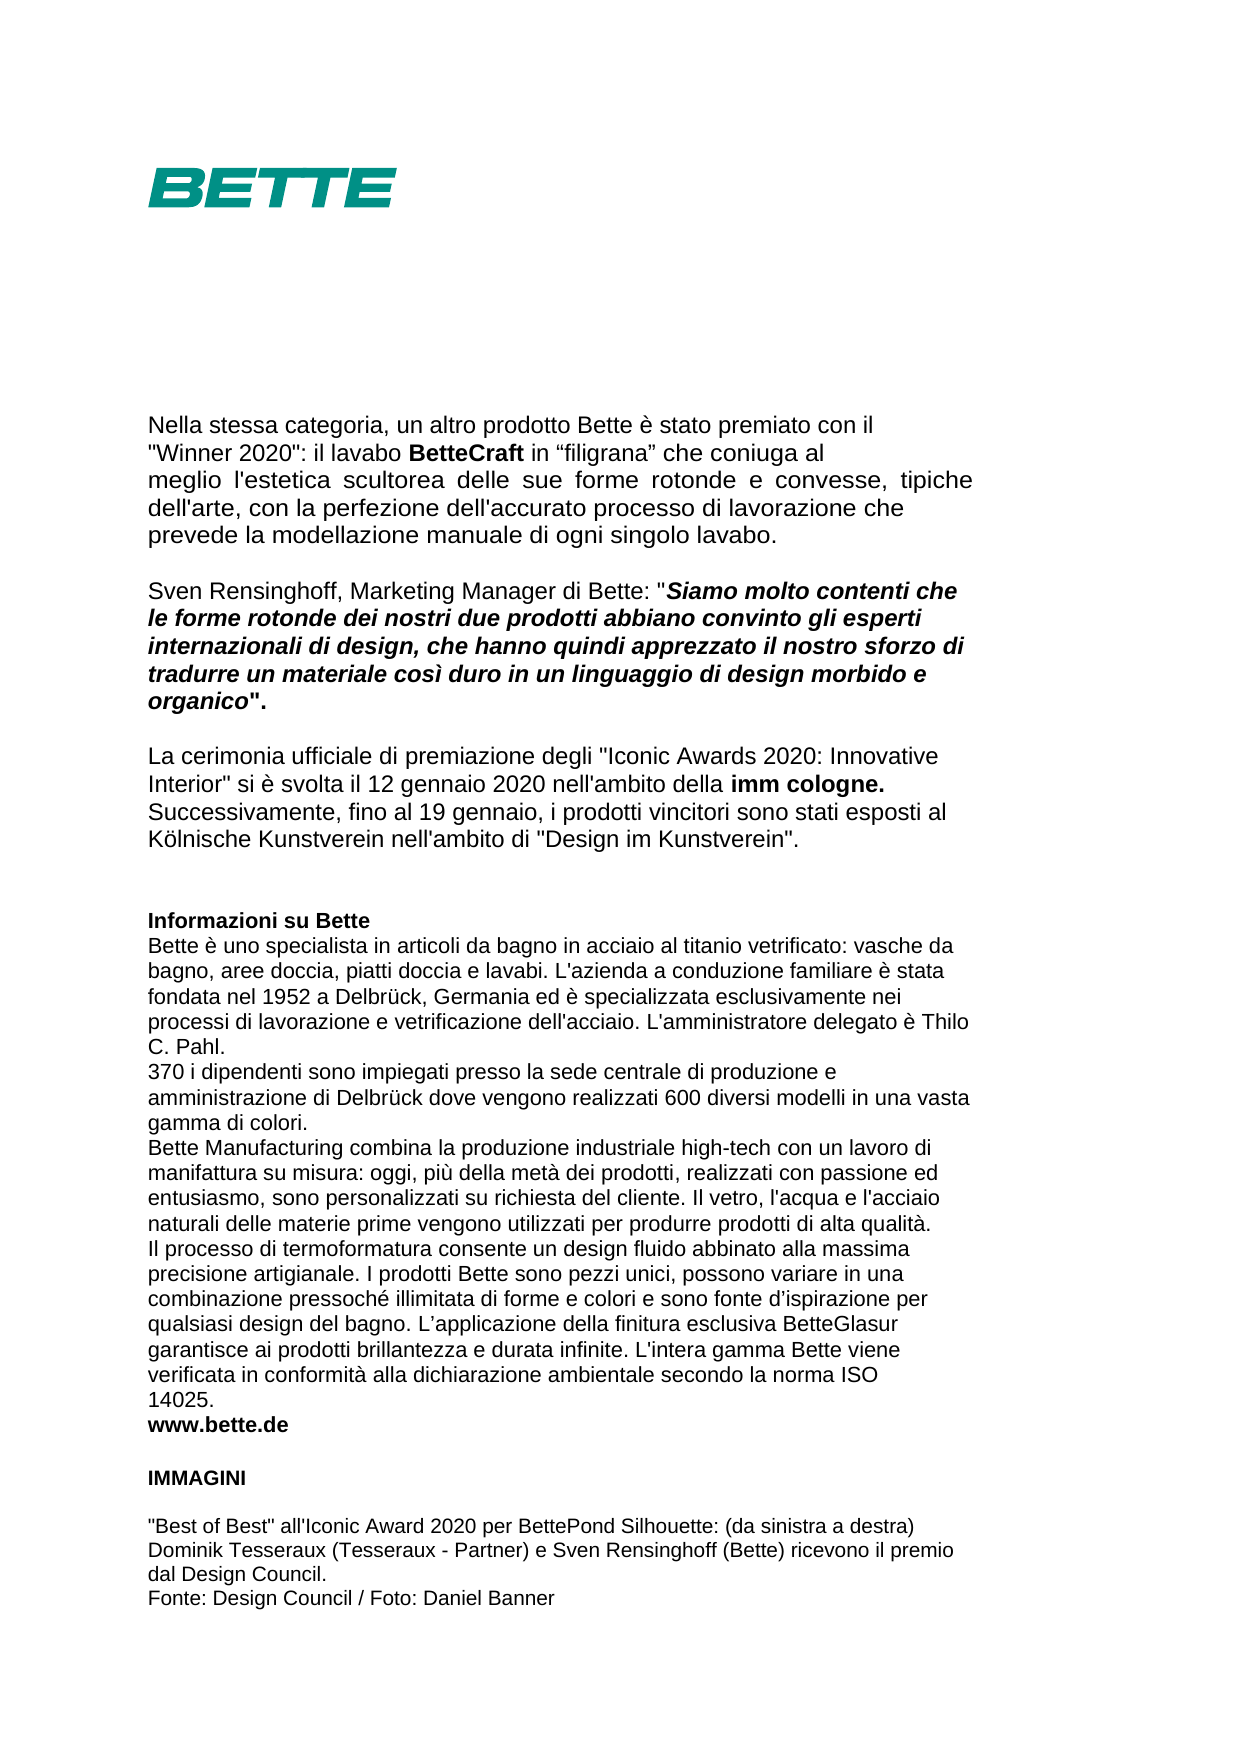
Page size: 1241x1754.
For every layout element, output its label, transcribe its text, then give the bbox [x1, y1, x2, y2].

text internazionali di design, che hanno quindi apprezzato il nostro sforzo di tradurre un materiale così duro in un linguaggio di design morbido e [148, 632, 974, 687]
text La cerimonia ufficiale di premiazione degli "Iconic Awards 2020: Innovative [148, 742, 974, 770]
text Bette Manufacturing combina la produzione industriale high-tech con un lavoro di manifattura su misura: oggi, più della metà dei prodotti, realizzati con passione ed entusiasmo, sono personalizzati su richiesta del cliente. Il vetro, l'acqua e l'acciaio naturali delle materie prime vengono utilizzati per produrre prodotti di alta qualità. [148, 1135, 974, 1236]
text 370 i dipendenti sono impiegati presso la sede centrale di produzione e [148, 1059, 974, 1084]
text www.bette.de [148, 1412, 960, 1437]
text Informazioni su Bette [148, 908, 974, 933]
text IMMAGINI [148, 1466, 968, 1490]
text meglio l'estetica scultorea delle sue forme rotonde e convesse, tipiche dell'arte, con la perfezione dell'accurato processo di lavorazione che [148, 466, 974, 521]
text prevede la modellazione manuale di ogni singolo lavabo. [148, 521, 974, 549]
text amministrazione di Delbrück dove vengono realizzati 600 diversi modelli in una vasta gamma di colori. [148, 1084, 974, 1135]
text Il processo di termoformatura consente un design fluido abbinato alla massima [148, 1236, 968, 1261]
text "Winner 2020": il lavabo BetteCraft in “filigrana” che coniuga al [148, 439, 974, 466]
text Nella stessa categoria, un altro prodotto Bette è stato premiato con il [148, 411, 974, 439]
text Fonte: Design Council / Foto: Daniel Banner [148, 1586, 968, 1610]
text Bette è uno specialista in articoli da bagno in acciaio al titanio vetrificato: vasche da bagno, aree doccia, piatti doccia e lavabi. L'azienda a conduzione familiare è stata fondata nel 1952 a Delbrück, Germania ed è specializzata esclusivamente nei processi di lavorazione e vetrificazione dell'acciaio. L'amministratore delegato è Thilo C. Pahl. [148, 933, 974, 1059]
text combinazione pressoché illimitata di forme e colori e sono fonte d’ispirazione per qualsiasi design del bagno. L’applicazione della finitura esclusiva BetteGlasur garantisce ai prodotti brillantezza e durata infinite. L'intera gamma Bette viene verificata in conformità alla dichiarazione ambientale secondo la norma ISO 14025. [148, 1286, 960, 1412]
text Interior" si è svolta il 12 gennaio 2020 nell'ambito della imm cologne. [148, 770, 968, 797]
text Successivamente, fino al 19 gennaio, i prodotti vincitori sono stati esposti al Kölnische Kunstverein nell'ambito di "Design im Kunstverein". [148, 797, 974, 853]
text Sven Rensinghoff, Marketing Manager di Bette: "Siamo molto contenti che le forme rotonde dei nostri due prodotti abbiano convinto gli esperti [148, 577, 974, 632]
text "Best of Best" all'Iconic Award 2020 per BettePond Silhouette: (da sinistra a destra) Dominik Tesseraux (Tesseraux - Partner) e Sven Rensinghoff (Bette) ricevono il premio dal Design Council. [148, 1514, 968, 1586]
text precisione artigianale. I prodotti Bette sono pezzi unici, possono variare in una [148, 1261, 968, 1286]
text organico". [148, 687, 974, 715]
